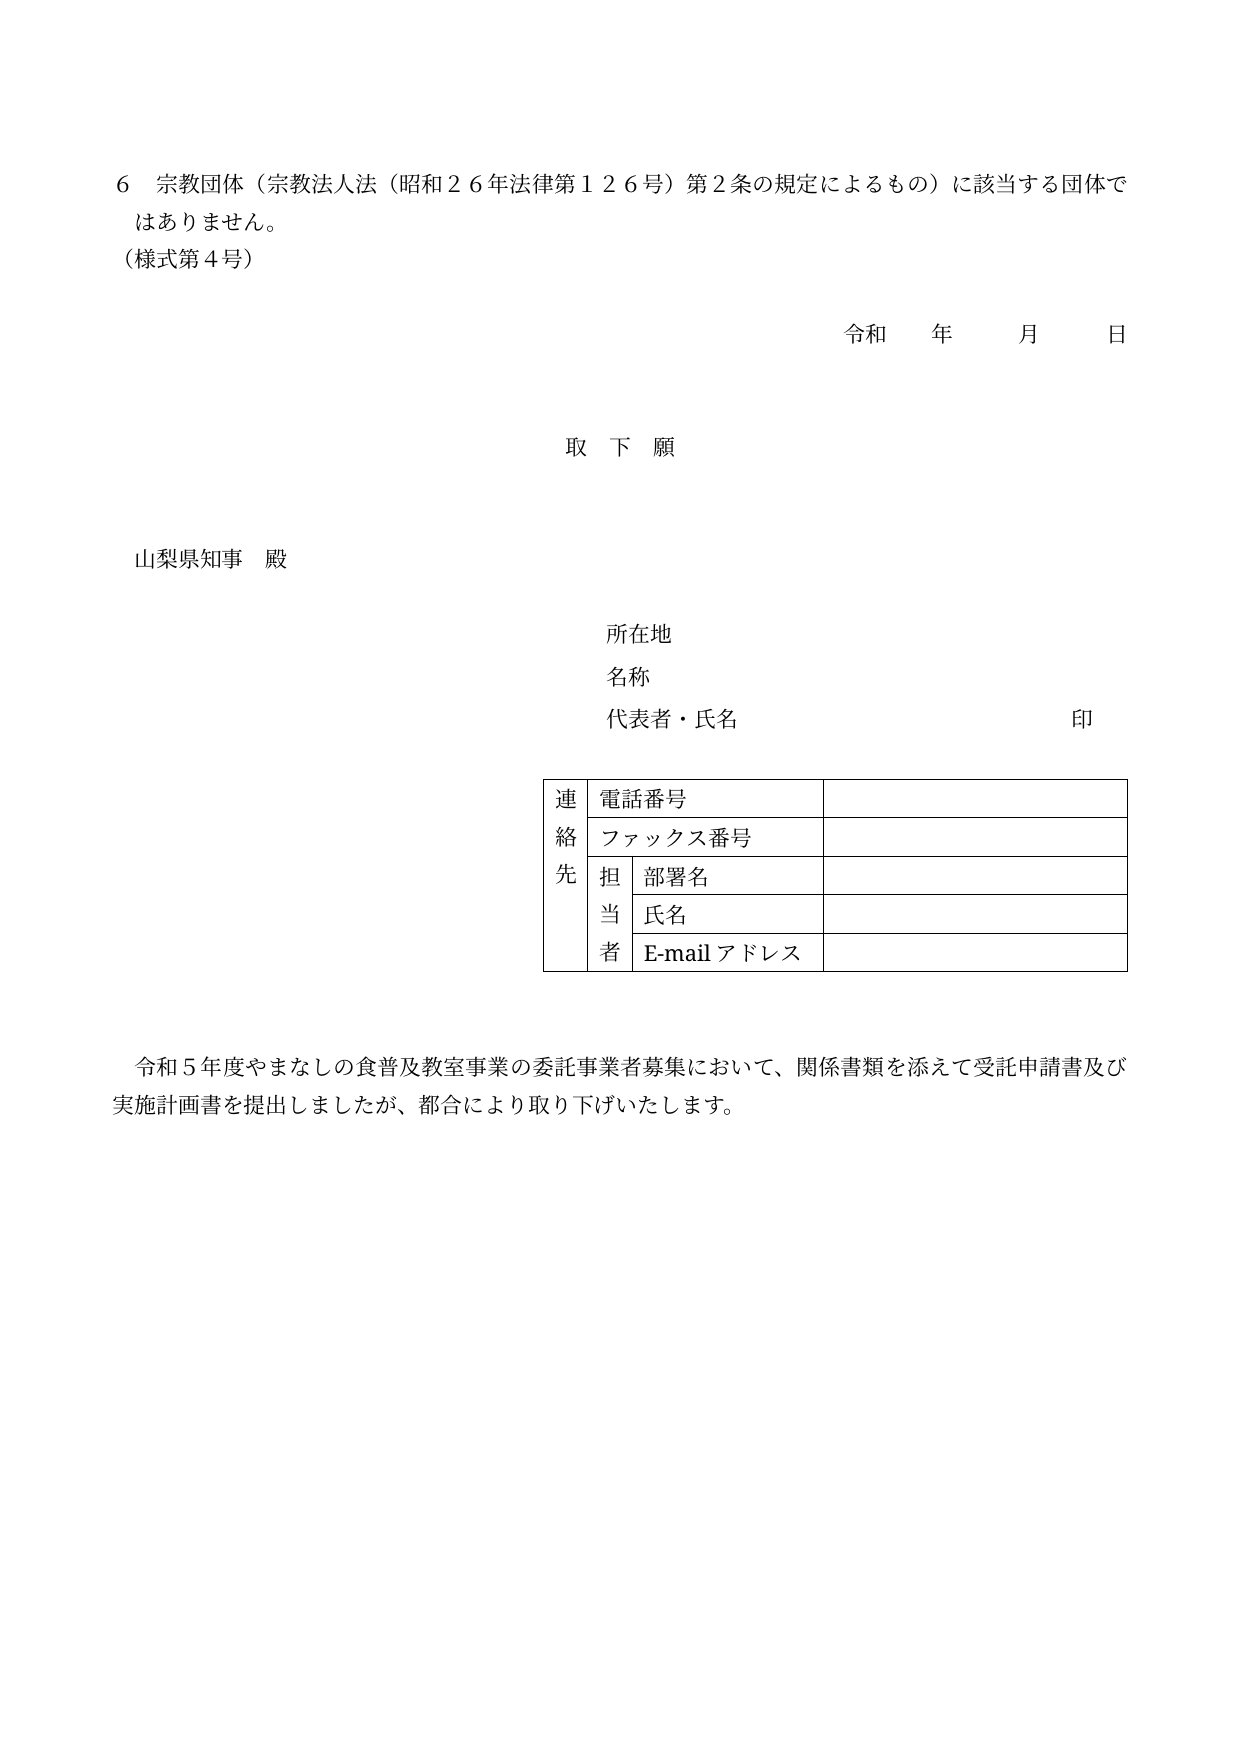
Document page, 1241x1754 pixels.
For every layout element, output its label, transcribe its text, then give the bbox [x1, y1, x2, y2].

table_cell [824, 934, 1127, 971]
table_cell [824, 857, 1127, 894]
table_cell [824, 818, 1127, 856]
text 令和５年度やまなしの食普及教室事業の委託事業者募集において、関係書類を添えて受託申請書及び実施計画書を提出しましたが、都合により取り下げいたします。 [112, 1047, 1128, 1122]
text 所在地 [112, 614, 1128, 652]
table_header [824, 780, 1127, 817]
text 山梨県知事 殿 [112, 539, 1128, 577]
table_cell 担当者 [588, 857, 632, 971]
text 名称 [112, 657, 1128, 694]
table_cell 氏名 [633, 895, 823, 933]
text ６ 宗教団体（宗教法人法（昭和２６年法律第１２６号）第２条の規定によるもの）に該当する団体ではありません。 [112, 164, 1128, 239]
table_header 電話番号 [588, 780, 823, 817]
table_cell ファックス番号 [588, 818, 823, 856]
text 代表者・氏名 印 [112, 699, 1128, 736]
text 令和 年 月 日 [112, 314, 1128, 352]
table_cell [824, 895, 1127, 933]
table_cell 部署名 [633, 857, 823, 894]
table_header 連絡先 [544, 780, 587, 971]
table_cell E-mailアドレス [633, 934, 823, 971]
text 取 下 願 [112, 427, 1128, 464]
text （様式第４号） [112, 239, 1128, 277]
